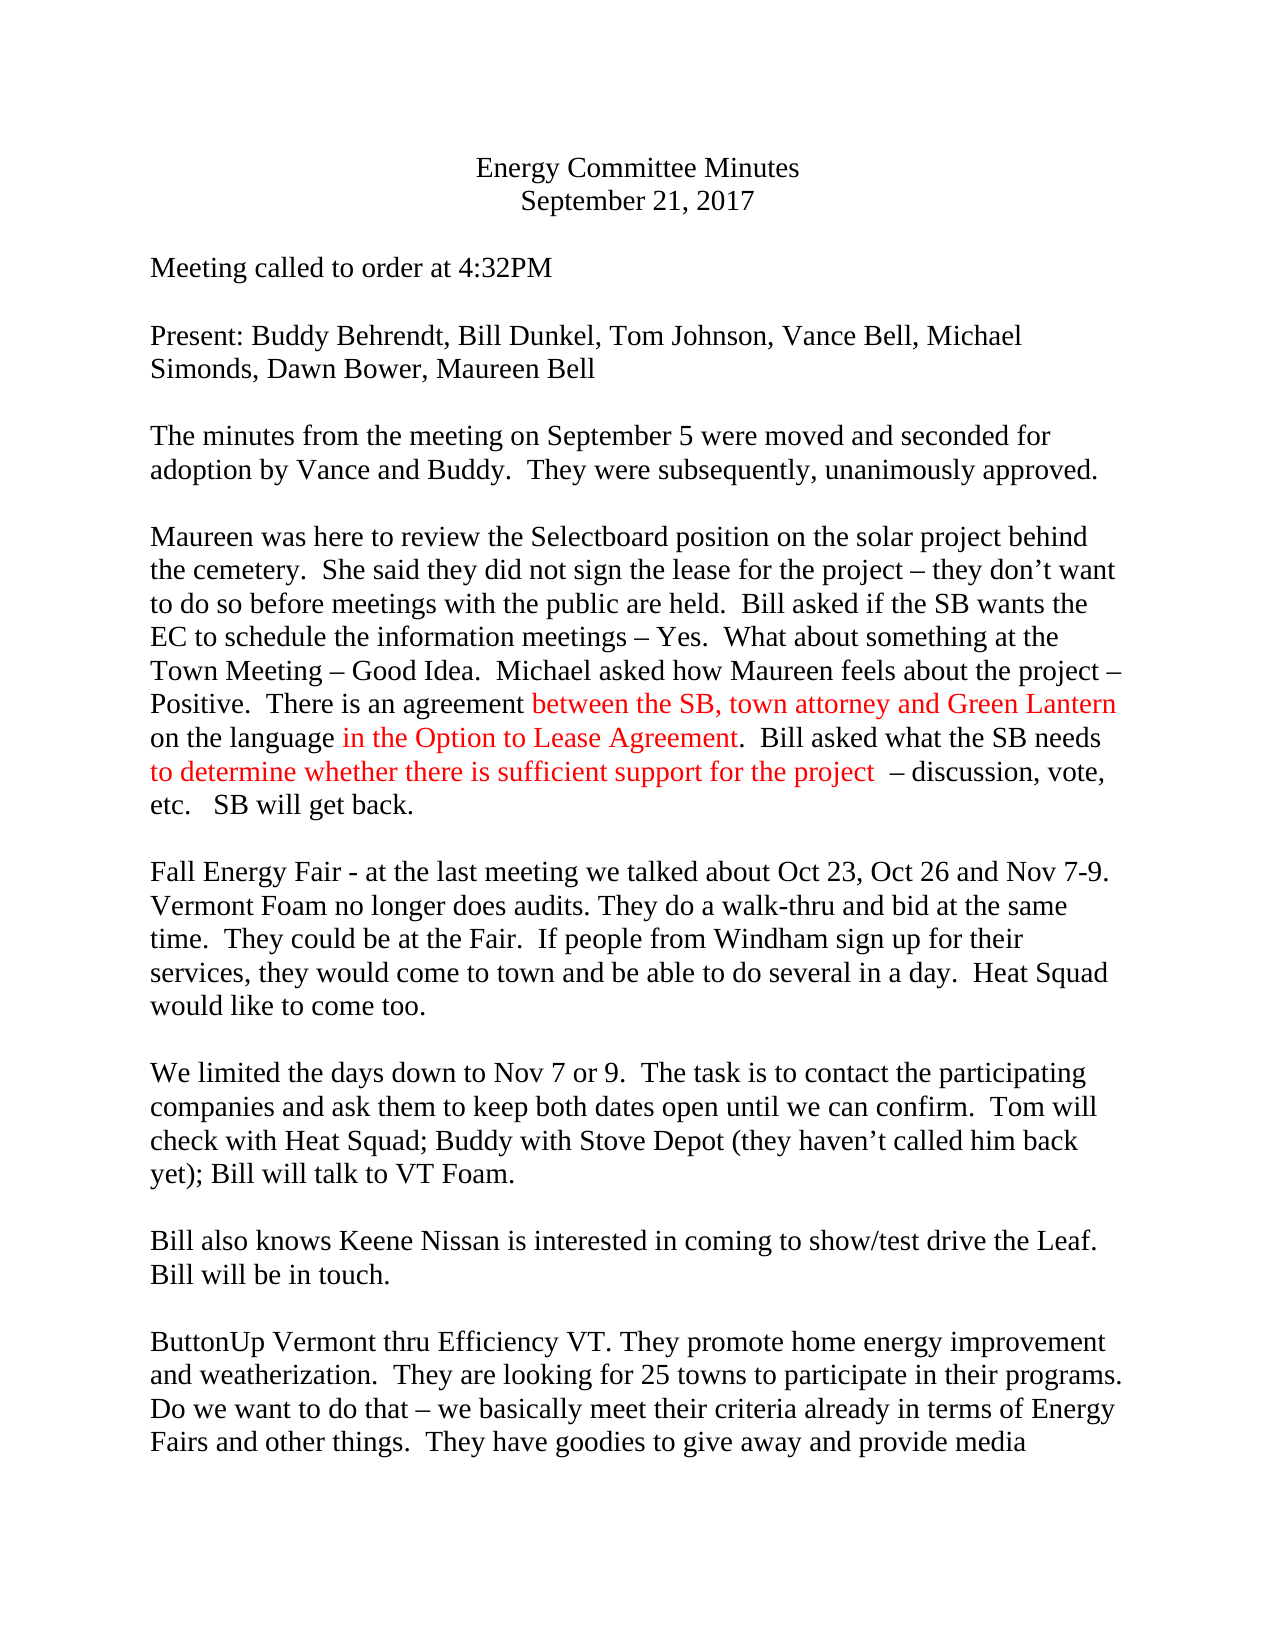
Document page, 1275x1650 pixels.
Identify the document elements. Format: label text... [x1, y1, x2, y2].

text September 21, 2017 [150, 183, 1125, 217]
text Present: Buddy Behrendt, Bill Dunkel, Tom Johnson, Vance Bell, Michael Simonds, Dawn Bower, Maureen Bell [150, 318, 1125, 385]
text Maureen was here to review the Selectboard position on the solar project behind the cemetery. She said they did not sign the lease for the project – they don’t want to do so before meetings with the public are held. Bill asked if the SB wants the EC to schedule the information meetings – Yes. What about something at the Town Meeting – Good Idea. Michael asked how Maureen feels about the project – Positive. There is an agreement between the SB, town attorney and Green Lantern on the language in the Option to Lease Agreement. Bill asked what the SB needs to determine whether there is sufficient support for the project – discussion, vote, etc. SB will get back. [150, 519, 1125, 821]
text Fall Energy Fair - at the last meeting we talked about Oct 23, Oct 26 and Nov 7-9. Vermont Foam no longer does audits. They do a walk-thru and bid at the same time. They could be at the Fair. If people from Windham sign up for their services, they would come to town and be able to do several in a day. Heat Squad would like to come too. [150, 854, 1125, 1022]
text Meeting called to order at 4:32PM [150, 251, 1125, 284]
text We limited the days down to Nov 7 or 9. The task is to contact the participating companies and ask them to keep both dates open until we can confirm. Tom will check with Heat Squad; Buddy with Stove Depot (they haven’t called him back yet); Bill will talk to VT Foam. [150, 1056, 1125, 1190]
text The minutes from the meeting on September 5 were moved and seconded for adoption by Vance and Buddy. They were subsequently, unanimously approved. [150, 418, 1125, 485]
text Bill also knows Keene Nissan is interested in coming to show/test drive the Leaf. Bill will be in touch. [150, 1223, 1125, 1290]
text Energy Committee Minutes [150, 150, 1125, 183]
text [150, 1324, 1125, 1458]
